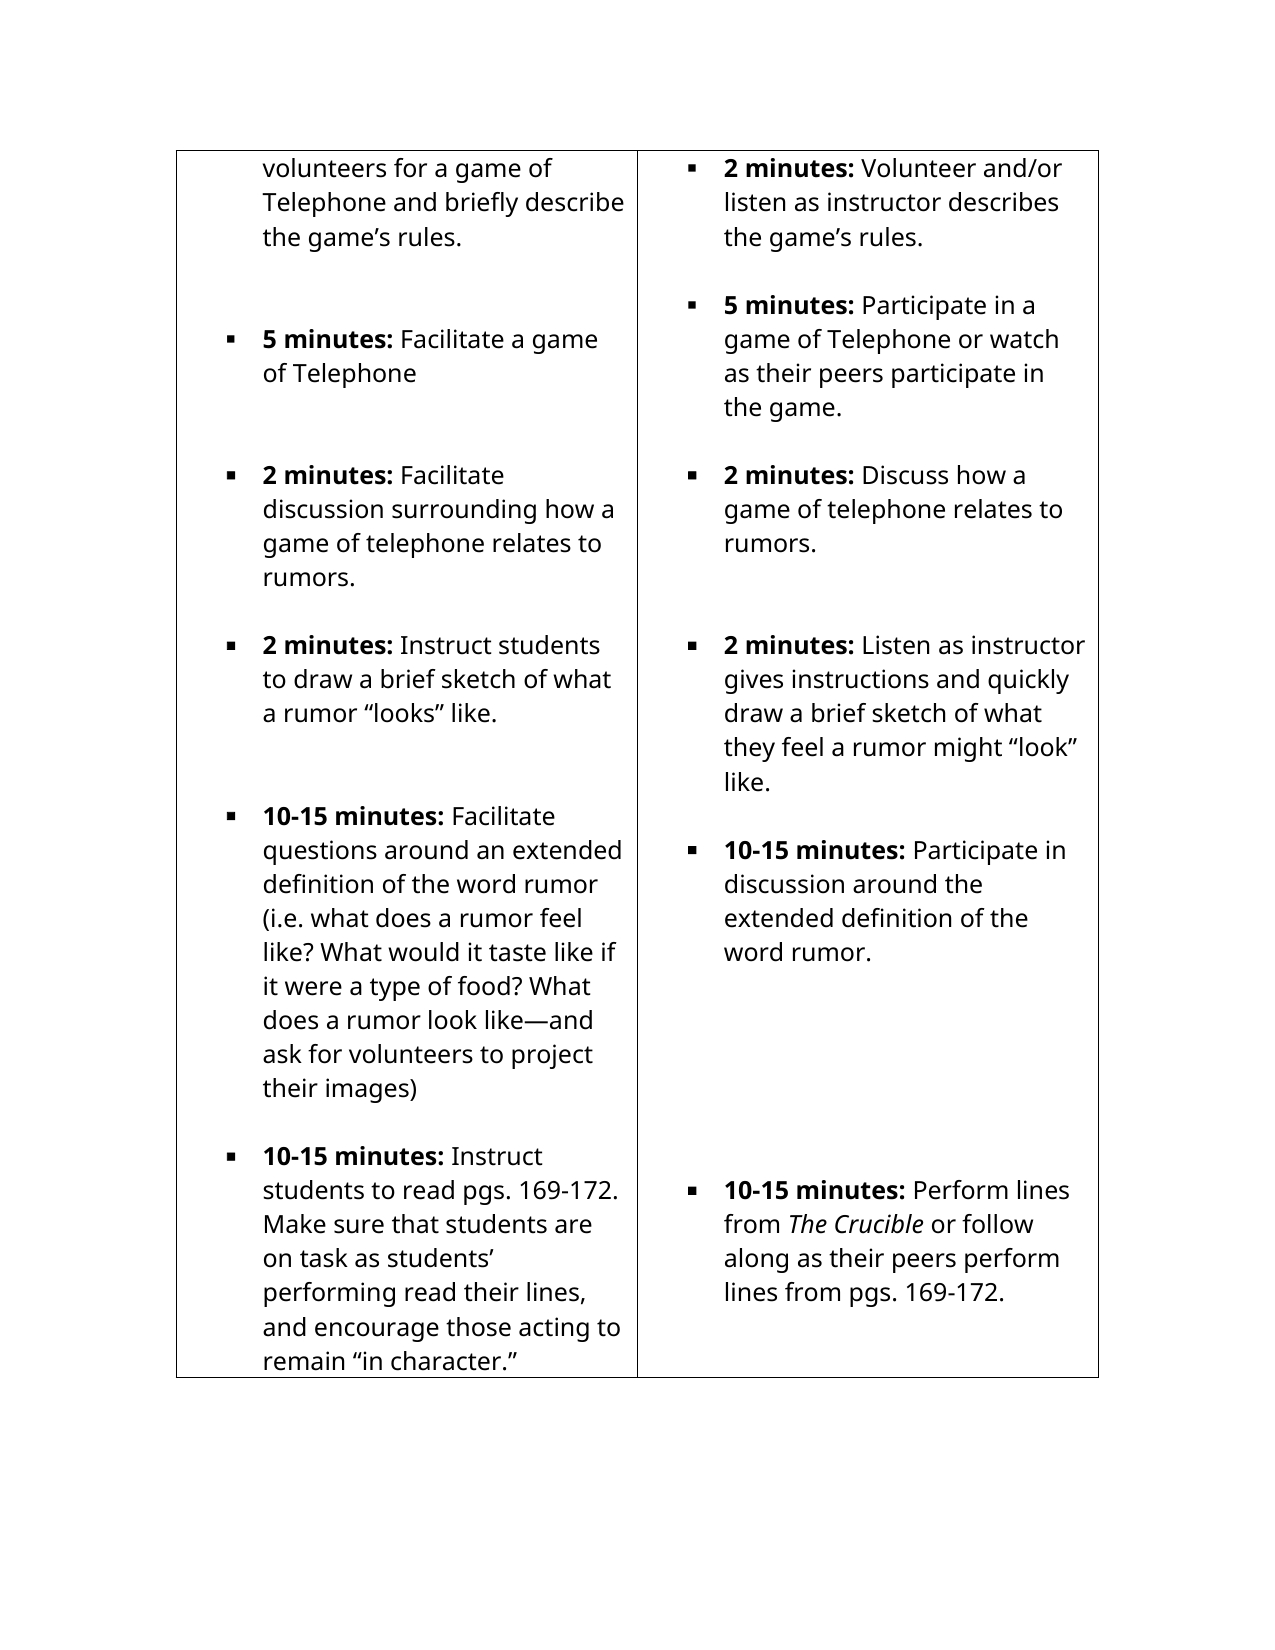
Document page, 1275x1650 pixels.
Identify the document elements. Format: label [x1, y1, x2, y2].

table_cell [177, 151, 637, 1377]
table_cell [638, 151, 1098, 1377]
